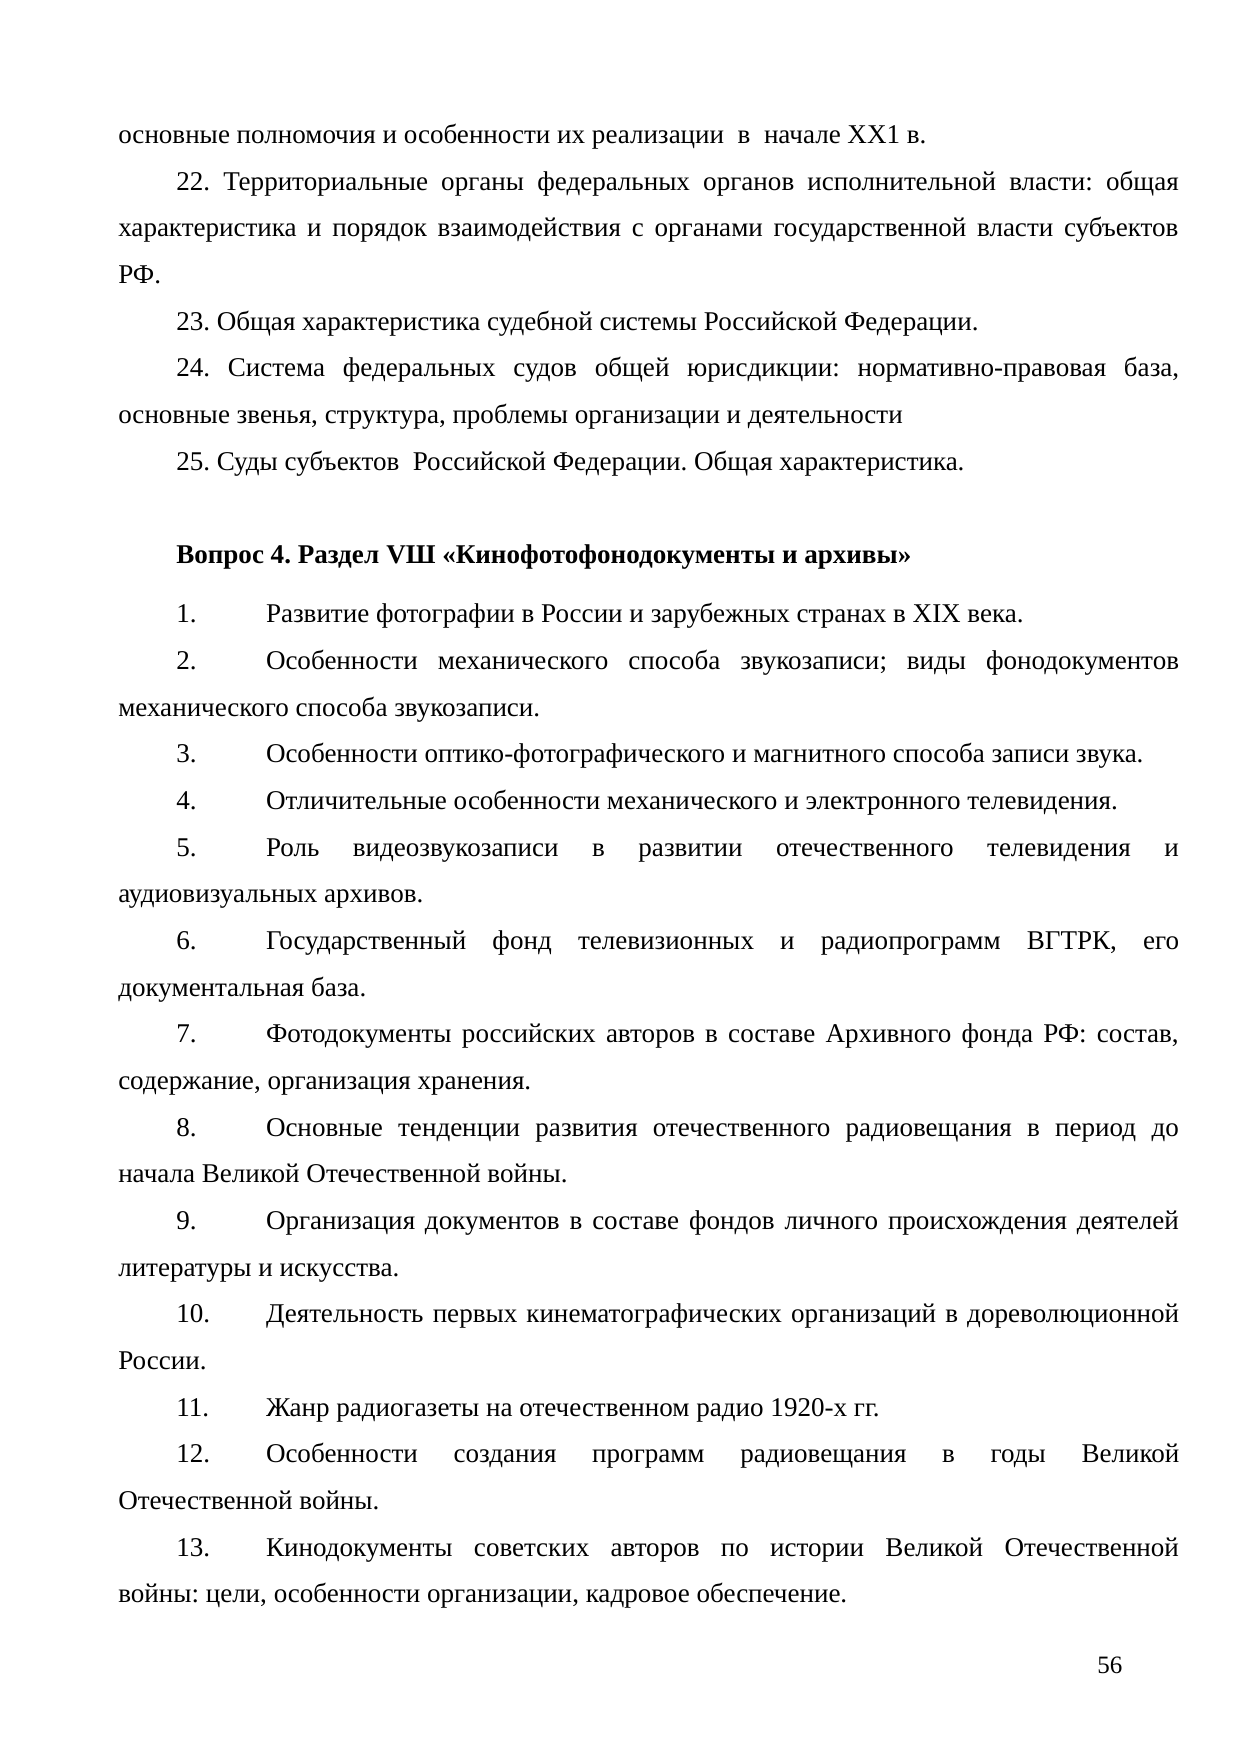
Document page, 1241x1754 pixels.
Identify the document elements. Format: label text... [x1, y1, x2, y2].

text 22. Территориальные органы федеральных органов исполнительной власти: общая характеристика и порядок взаимодействия с органами государственной власти субъектов РФ. [118, 165, 1180, 289]
list Особенности механического способа звукозаписи; виды фонодокументов механического способа звукозаписи. [118, 644, 1180, 722]
text Вопрос 4. Раздел VШ «Кинофотофонодокументы и архивы» [118, 538, 1180, 569]
list Основные тенденции развития отечественного радиовещания в период до начала Великой Отечественной войны. [118, 1111, 1180, 1188]
text 24. Система федеральных судов общей юрисдикции: нормативно-правовая база, основные звенья, структура, проблемы организации и деятельности [118, 351, 1180, 429]
text 25. Суды субъектов Российской Федерации. Общая характеристика. [118, 445, 1180, 476]
list Жанр радиогазеты на отечественном радио 1920-х гг. [118, 1391, 1180, 1422]
list Организация документов в составе фондов личного происхождения деятелей литературы и искусства. [118, 1204, 1180, 1282]
list Государственный фонд телевизионных и радиопрограмм ВГТРК, его документальная база. [118, 924, 1180, 1002]
list Роль видеозвукозаписи в развитии отечественного телевидения и аудиовизуальных архивов. [118, 831, 1180, 908]
list Деятельность первых кинематографических организаций в дореволюционной России. [118, 1297, 1180, 1375]
list Особенности оптико-фотографического и магнитного способа записи звука. [118, 737, 1180, 768]
list Отличительные особенности механического и электронного телевидения. [118, 784, 1180, 815]
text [118, 118, 1180, 149]
list Фотодокументы российских авторов в составе Архивного фонда РФ: состав, содержание, организация хранения. [118, 1017, 1180, 1095]
list Кинодокументы советских авторов по истории Великой Отечественной войны: цели, особенности организации, кадровое обеспечение. [118, 1531, 1180, 1608]
list Развитие фотографии в России и зарубежных странах в XIX века. [118, 597, 1180, 628]
list Особенности создания программ радиовещания в годы Великой Отечественной войны. [118, 1437, 1180, 1515]
text 23. Общая характеристика судебной системы Российской Федерации. [118, 305, 1180, 336]
